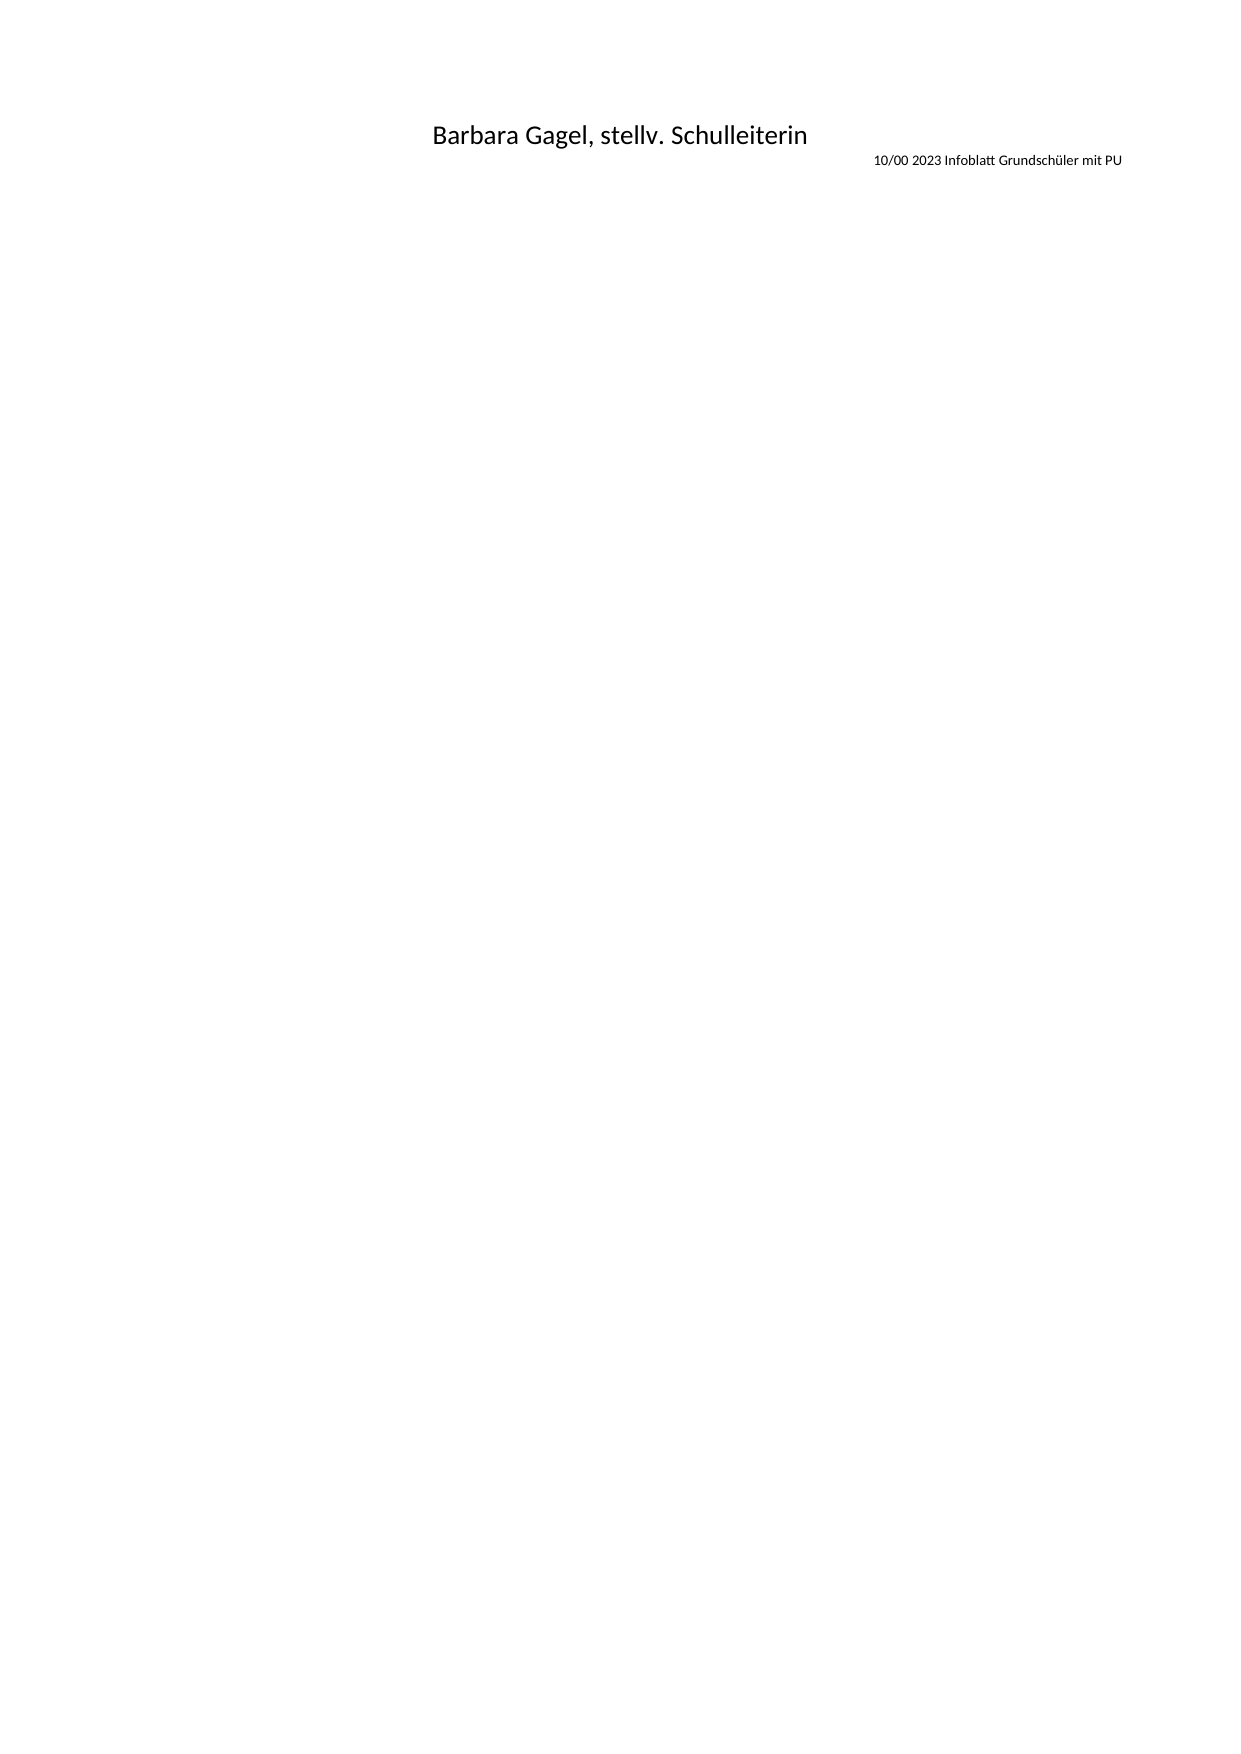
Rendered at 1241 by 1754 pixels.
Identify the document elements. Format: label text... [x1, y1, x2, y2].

text Barbara Gagel, stellv. Schulleiterin [118, 118, 1122, 151]
text 10/00 2023 Infoblatt Grundschüler mit PU [118, 151, 1122, 169]
